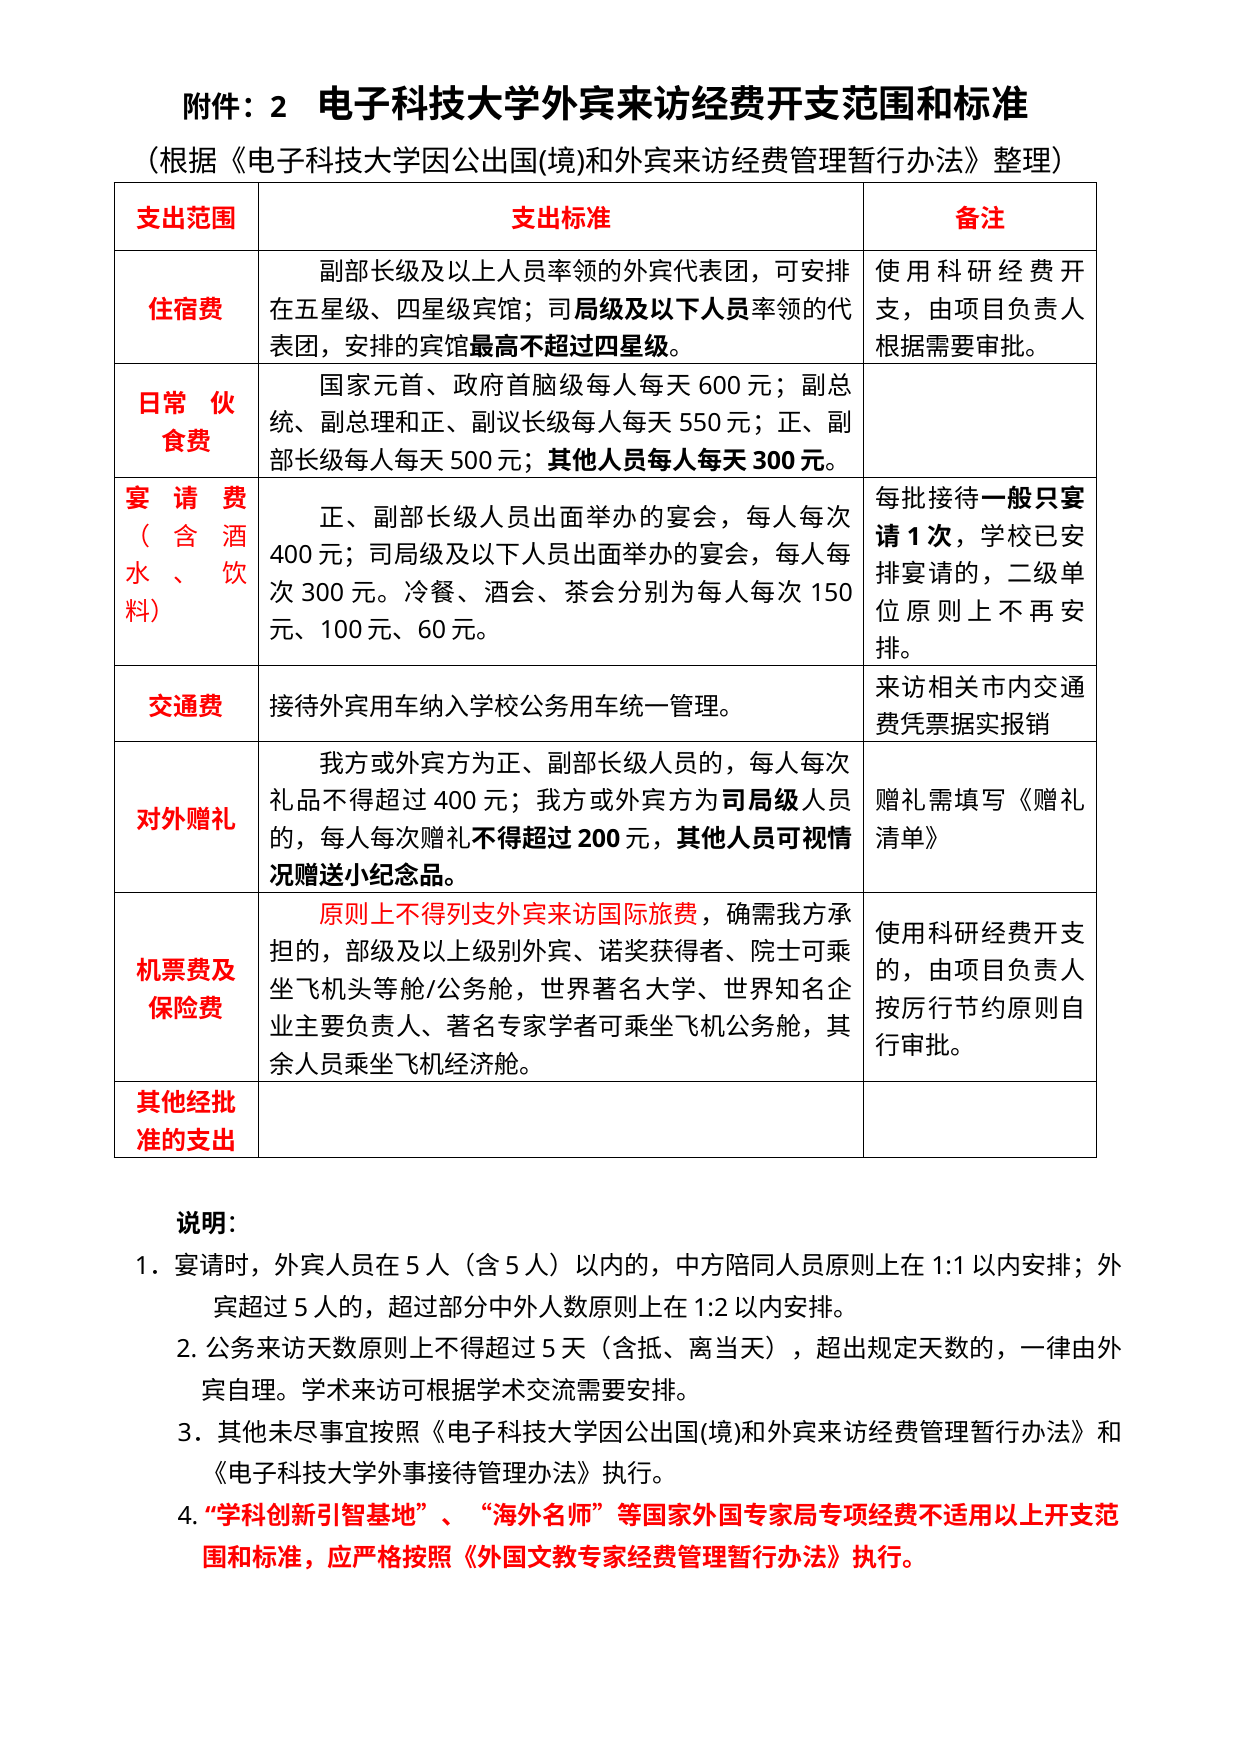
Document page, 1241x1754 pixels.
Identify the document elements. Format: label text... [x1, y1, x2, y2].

table_header 支出标准 [259, 183, 863, 249]
table_cell 原则上不得列支外宾来访国际旅费，确需我方承担的，部级及以上级别外宾、诺奖获得者、院士可乘坐飞机头等舱/公务舱，世界著名大学、世界知名企业主要负责人、著名专家学者可乘坐飞机公务舱，其余人员乘坐飞机经济舱。 [259, 893, 863, 1081]
table_cell 日常 伙食费 [115, 364, 258, 477]
text 说明： [89, 1199, 1122, 1241]
table_cell 副部长级及以上人员率领的外宾代表团，可安排在五星级、四星级宾馆；司局级及以下人员率领的代表团，安排的宾馆最高不超过四星级。 [259, 251, 863, 363]
table_header 备注 [864, 183, 1096, 249]
text （根据《电子科技大学因公出国(境)和外宾来访经费管理暂行办法》整理） [89, 128, 1122, 182]
table_header 支出范围 [115, 183, 258, 249]
text 附件：2 电子科技大学外宾来访经费开支范围和标准 [89, 74, 1122, 128]
table_cell [864, 364, 1096, 477]
table_cell 使用科研经费开支的，由项目负责人按厉行节约原则自行审批。 [864, 893, 1096, 1081]
table_cell [864, 1082, 1096, 1157]
table_cell 来访相关市内交通费凭票据实报销 [864, 666, 1096, 741]
table_cell 国家元首、政府首脑级每人每天600元；副总统、副总理和正、副议长级每人每天550元；正、副部长级每人每天500元；其他人员每人每天300元。 [259, 364, 863, 477]
table_cell [259, 1082, 863, 1157]
text 3．其他未尽事宜按照《电子科技大学因公出国(境)和外宾来访经费管理暂行办法》和《电子科技大学外事接待管理办法》执行。 [177, 1408, 1122, 1491]
table_cell 接待外宾用车纳入学校公务用车统一管理。 [259, 666, 863, 741]
table_cell 对外赠礼 [115, 742, 258, 892]
table_cell 我方或外宾方为正、副部长级人员的，每人每次礼品不得超过400元；我方或外宾方为司局级人员的，每人每次赠礼不得超过200元，其他人员可视情况赠送小纪念品。 [259, 742, 863, 892]
table_cell 其他经批准的支出 [115, 1082, 258, 1157]
text 4. “学科创新引智基地”、“海外名师”等国家外国专家局专项经费不适用以上开支范围和标准，应严格按照《外国文教专家经费管理暂行办法》执行。 [177, 1491, 1122, 1574]
table_cell 赠礼需填写《赠礼清单》 [864, 742, 1096, 892]
table_cell 机票费及保险费 [115, 893, 258, 1081]
table_cell 交通费 [115, 666, 258, 741]
table_cell 使用科研经费开支，由项目负责人根据需要审批。 [864, 251, 1096, 363]
table_cell 宴请费 （含酒水、饮料） [115, 478, 258, 665]
text 1．宴请时，外宾人员在5人（含5人）以内的，中方陪同人员原则上在1:1以内安排；外宾超过5人的，超过部分中外人数原则上在1:2以内安排。 [89, 1241, 1122, 1324]
table_cell 正、副部长级人员出面举办的宴会，每人每次400元；司局级及以下人员出面举办的宴会，每人每次300元。冷餐、酒会、茶会分别为每人每次150元、100元、60元。 [259, 478, 863, 665]
table_cell 每批接待一般只宴请1次，学校已安排宴请的，二级单位原则上不再安排。 [864, 478, 1096, 665]
text 2. 公务来访天数原则上不得超过5天（含抵、离当天），超出规定天数的，一律由外宾自理。学术来访可根据学术交流需要安排。 [176, 1324, 1122, 1408]
table_cell 住宿费 [115, 251, 258, 363]
